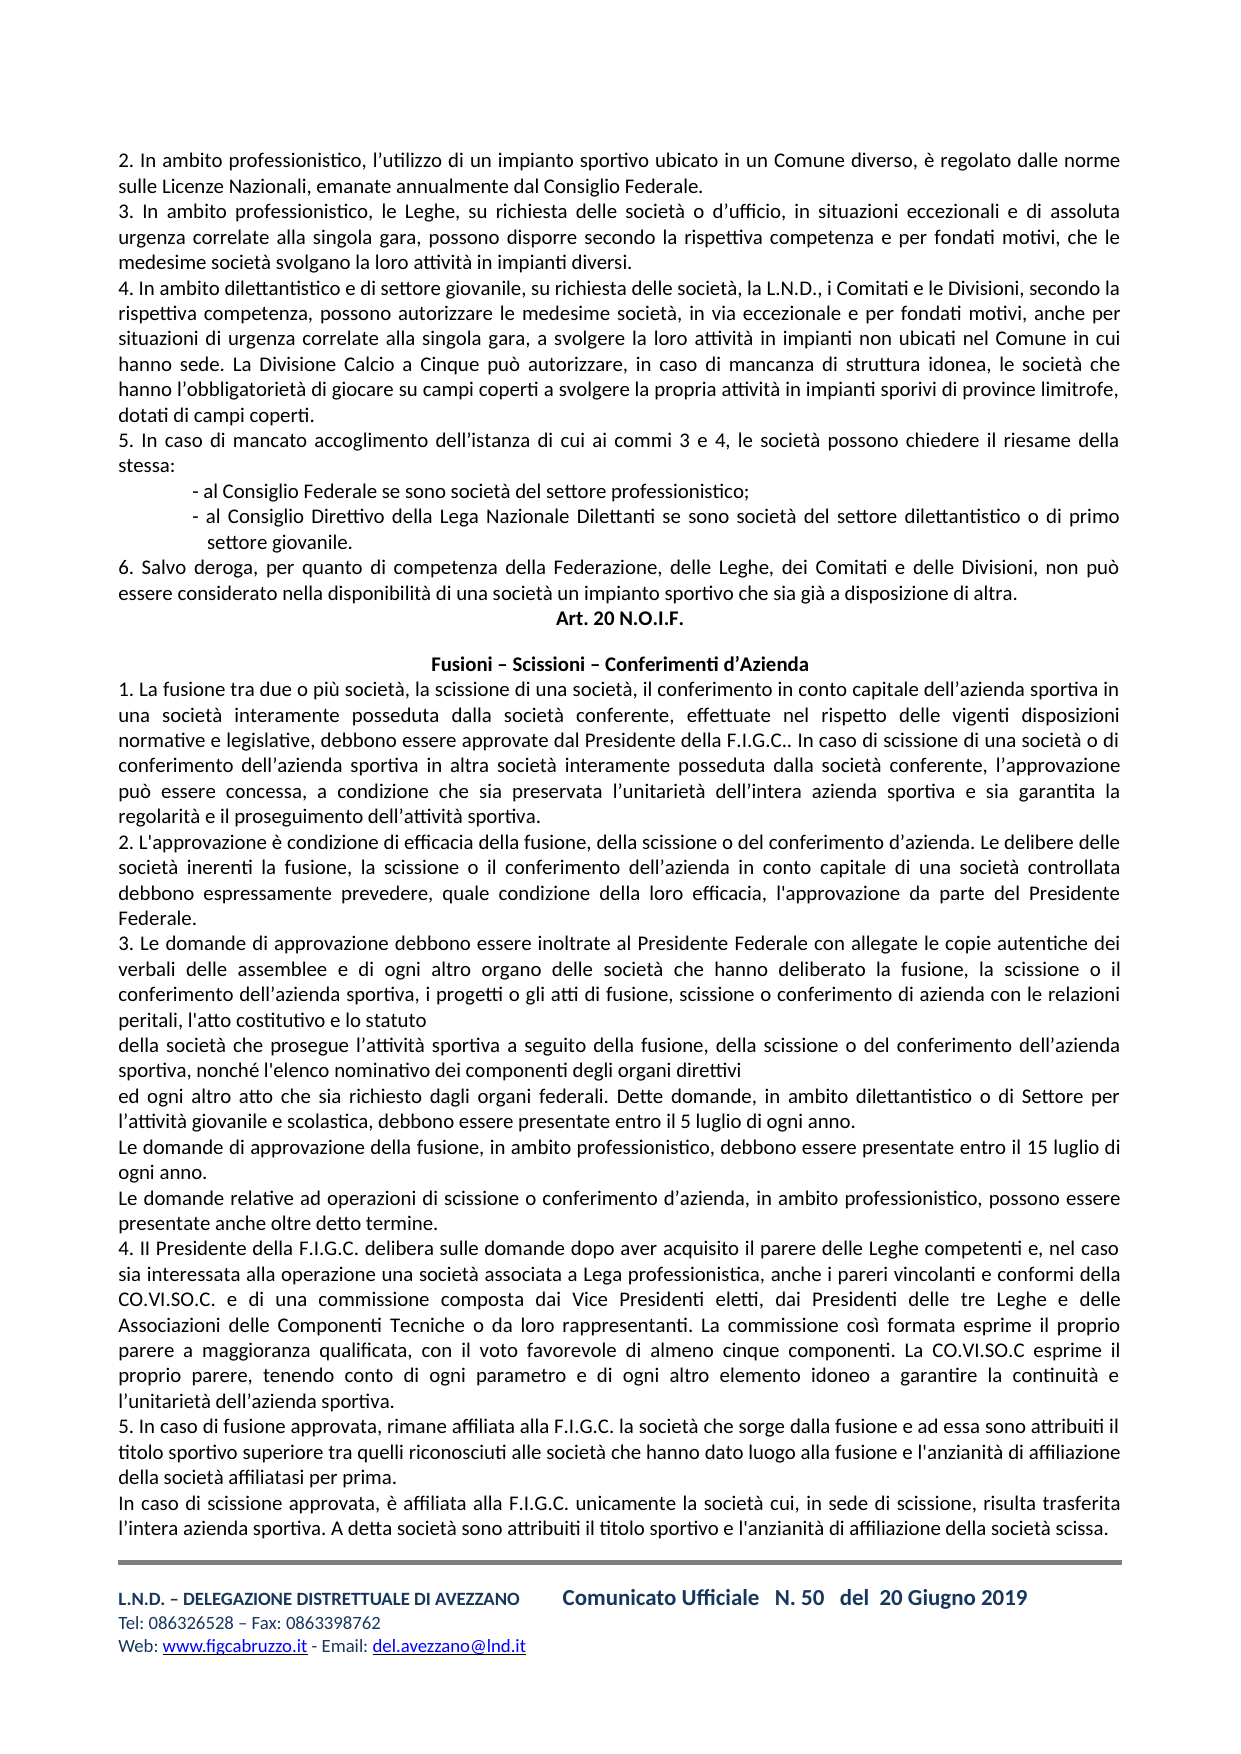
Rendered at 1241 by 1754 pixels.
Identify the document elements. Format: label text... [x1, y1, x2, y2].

text 3. Le domande di approvazione debbono essere inoltrate al Presidente Federale con allegate le copie autentiche dei verbali delle assemblee e di ogni altro organo delle società che hanno deliberato la fusione, la scissione o il conferimento dell’azienda sportiva, i progetti o gli atti di fusione, scissione o conferimento di azienda con le relazioni peritali, l'atto costitutivo e lo statuto [118, 931, 1122, 1032]
text 4. II Presidente della F.I.G.C. delibera sulle domande dopo aver acquisito il parere delle Leghe competenti e, nel caso sia interessata alla operazione una società associata a Lega professionistica, anche i pareri vincolanti e conformi della CO.VI.SO.C. e di una commissione composta dai Vice Presidenti eletti, dai Presidenti delle tre Leghe e delle Associazioni delle Componenti Tecniche o da loro rappresentanti. La commissione così formata esprime il proprio parere a maggioranza qualificata, con il voto favorevole di almeno cinque componenti. La CO.VI.SO.C esprime il proprio parere, tenendo conto di ogni parametro e di ogni altro elemento idoneo a garantire la continuità e l’unitarietà dell’azienda sportiva. [118, 1236, 1122, 1413]
text Le domande relative ad operazioni di scissione o conferimento d’azienda, in ambito professionistico, possono essere presentate anche oltre detto termine. [118, 1185, 1122, 1236]
text della società che prosegue l’attività sportiva a seguito della fusione, della scissione o del conferimento dell’azienda sportiva, nonché l'elenco nominativo dei componenti degli organi direttivi [118, 1032, 1122, 1083]
text Fusioni – Scissioni – Conferimenti d’Azienda [118, 651, 1122, 676]
text 3. In ambito professionistico, le Leghe, su richiesta delle società o d’ufficio, in situazioni eccezionali e di assoluta urgenza correlate alla singola gara, possono disporre secondo la rispettiva competenza e per fondati motivi, che le medesime società svolgano la loro attività in impianti diversi. [118, 198, 1122, 275]
text Art. 20 N.O.I.F. [118, 605, 1122, 631]
text 5. In caso di fusione approvata, rimane affiliata alla F.I.G.C. la società che sorge dalla fusione e ad essa sono attribuiti il titolo sportivo superiore tra quelli riconosciuti alle società che hanno dato luogo alla fusione e l'anzianità di affiliazione della società affiliatasi per prima. [118, 1413, 1122, 1490]
text - al Consiglio Direttivo della Lega Nazionale Dilettanti se sono società del settore dilettantistico o di primo settore giovanile. [192, 503, 1122, 554]
text 4. In ambito dilettantistico e di settore giovanile, su richiesta delle società, la L.N.D., i Comitati e le Divisioni, secondo la rispettiva competenza, possono autorizzare le medesime società, in via eccezionale e per fondati motivi, anche per situazioni di urgenza correlate alla singola gara, a svolgere la loro attività in impianti non ubicati nel Comune in cui hanno sede. La Divisione Calcio a Cinque può autorizzare, in caso di mancanza di struttura idonea, le società che hanno l’obbligatorietà di giocare su campi coperti a svolgere la propria attività in impianti sporivi di province limitrofe, dotati di campi coperti. [118, 275, 1122, 427]
text 2. In ambito professionistico, l’utilizzo di un impianto sportivo ubicato in un Comune diverso, è regolato dalle norme sulle Licenze Nazionali, emanate annualmente dal Consiglio Federale. [118, 148, 1122, 198]
text - al Consiglio Federale se sono società del settore professionistico; [192, 478, 1122, 503]
text Le domande di approvazione della fusione, in ambito professionistico, debbono essere presentate entro il 15 luglio di ogni anno. [118, 1134, 1122, 1185]
text 5. In caso di mancato accoglimento dell’istanza di cui ai commi 3 e 4, le società possono chiedere il riesame della stessa: [118, 427, 1122, 478]
text In caso di scissione approvata, è affiliata alla F.I.G.C. unicamente la società cui, in sede di scissione, risulta trasferita l’intera azienda sportiva. A detta società sono attribuiti il titolo sportivo e l'anzianità di affiliazione della società scissa. [118, 1490, 1122, 1541]
text ed ogni altro atto che sia richiesto dagli organi federali. Dette domande, in ambito dilettantistico o di Settore per l’attività giovanile e scolastica, debbono essere presentate entro il 5 luglio di ogni anno. [118, 1083, 1122, 1134]
text 6. Salvo deroga, per quanto di competenza della Federazione, delle Leghe, dei Comitati e delle Divisioni, non può essere considerato nella disponibilità di una società un impianto sportivo che sia già a disposizione di altra. [118, 554, 1122, 605]
text 2. L'approvazione è condizione di efficacia della fusione, della scissione o del conferimento d’azienda. Le delibere delle società inerenti la fusione, la scissione o il conferimento dell’azienda in conto capitale di una società controllata debbono espressamente prevedere, quale condizione della loro efficacia, l'approvazione da parte del Presidente Federale. [118, 829, 1122, 931]
text 1. La fusione tra due o più società, la scissione di una società, il conferimento in conto capitale dell’azienda sportiva in una società interamente posseduta dalla società conferente, effettuate nel rispetto delle vigenti disposizioni normative e legislative, debbono essere approvate dal Presidente della F.I.G.C.. In caso di scissione di una società o di conferimento dell’azienda sportiva in altra società interamente posseduta dalla società conferente, l’approvazione può essere concessa, a condizione che sia preservata l’unitarietà dell’intera azienda sportiva e sia garantita la regolarità e il proseguimento dell’attività sportiva. [118, 676, 1122, 829]
